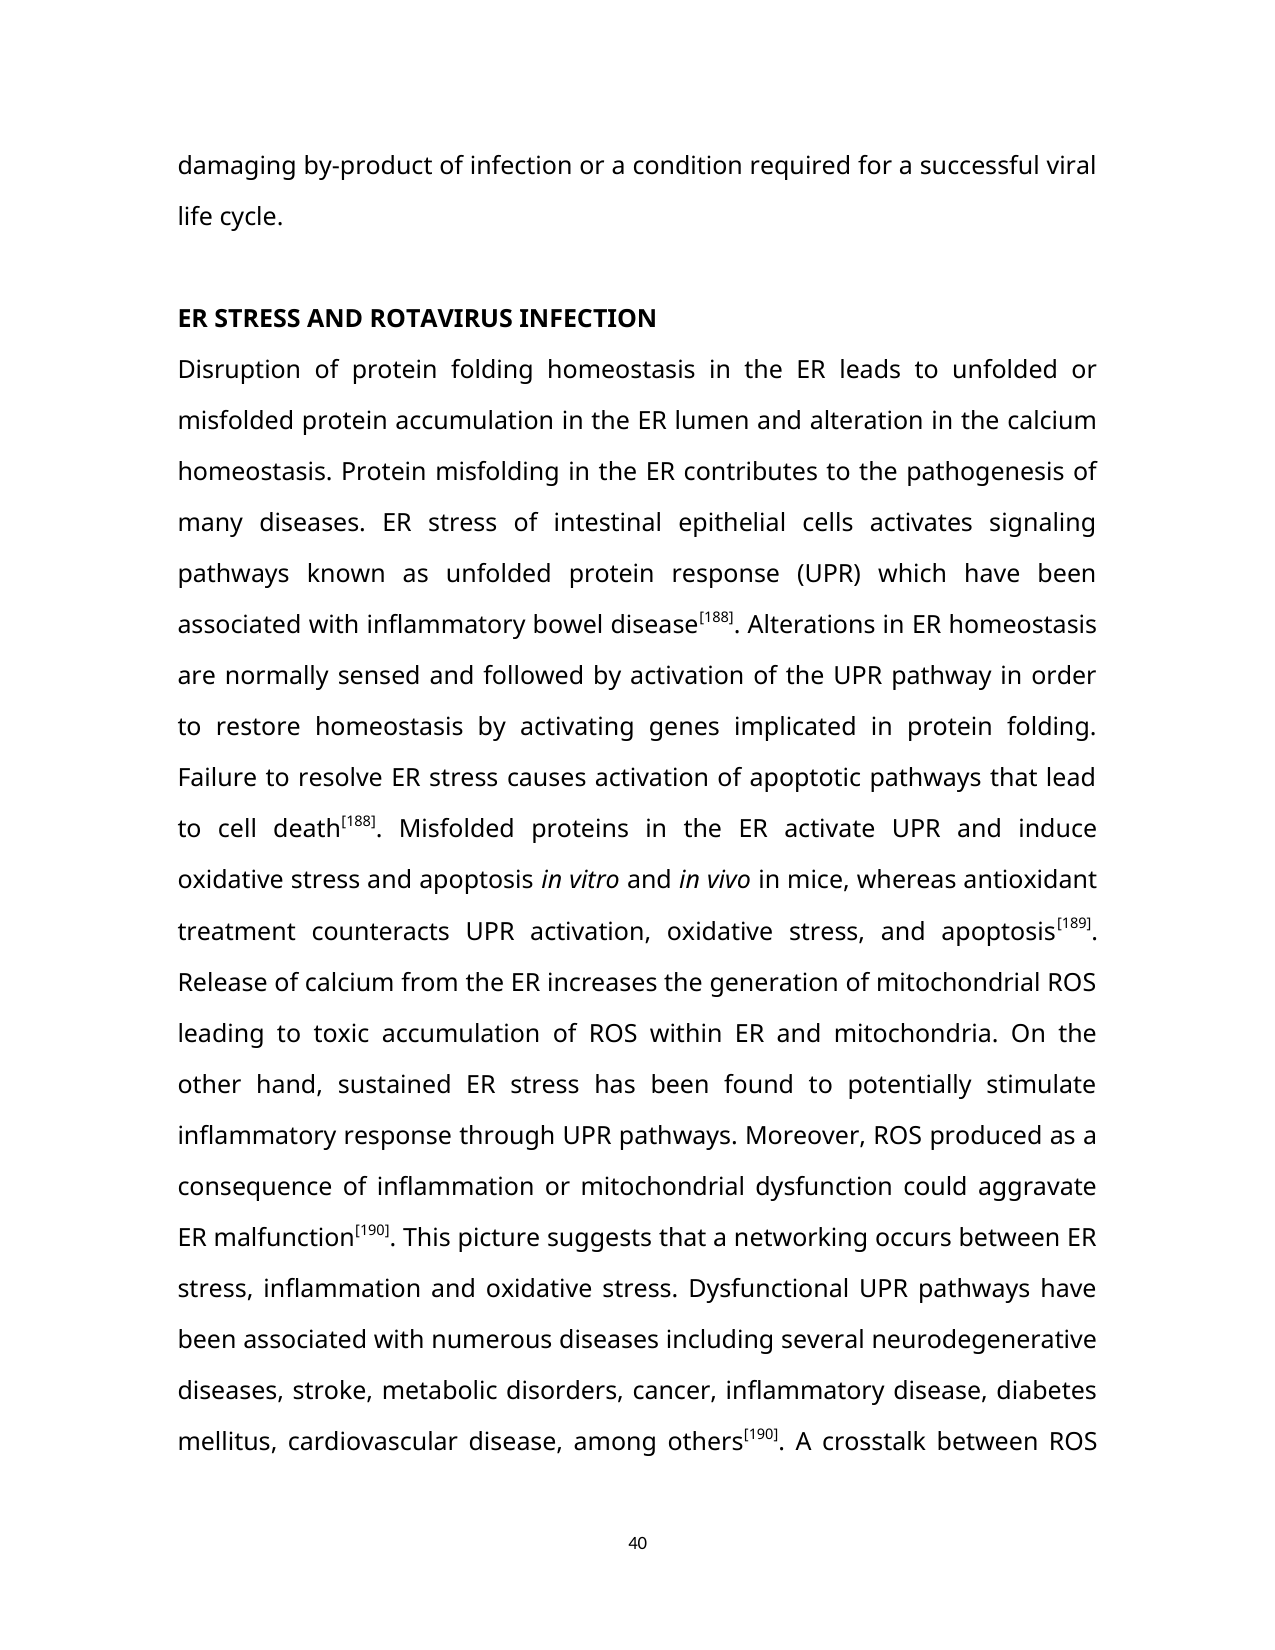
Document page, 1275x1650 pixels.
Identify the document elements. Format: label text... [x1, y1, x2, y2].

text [177, 148, 1098, 233]
text ER STRESS AND ROTAVIRUS INFECTION [177, 301, 1098, 335]
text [177, 352, 1098, 1458]
